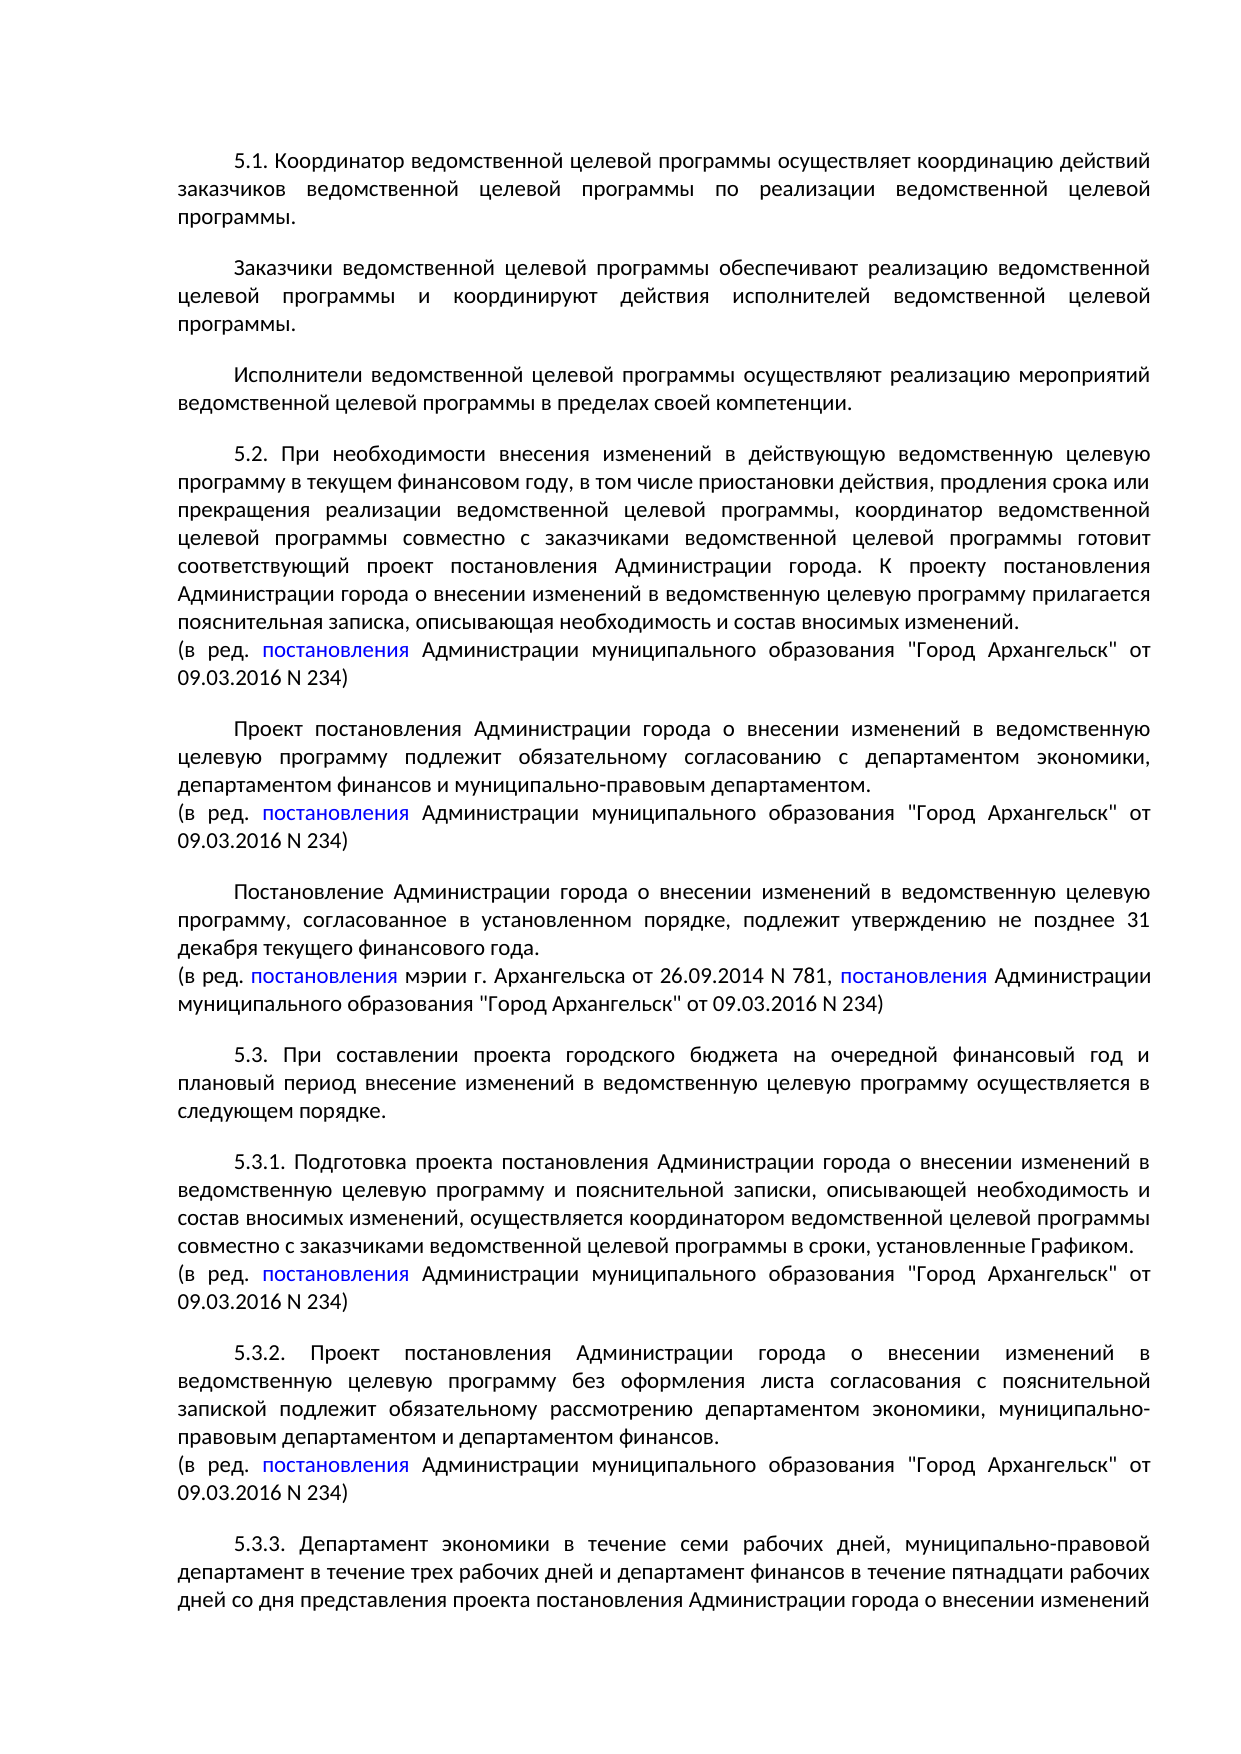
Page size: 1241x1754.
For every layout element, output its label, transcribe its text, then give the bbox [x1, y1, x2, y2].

text Заказчики ведомственной целевой программы обеспечивают реализацию ведомственной целевой программы и координируют действия исполнителей ведомственной целевой программы. [177, 253, 1152, 337]
text 5.3.1. Подготовка проекта постановления Администрации города о внесении изменений в ведомственную целевую программу и пояснительной записки, описывающей необходимость и состав вносимых изменений, осуществляется координатором ведомственной целевой программы совместно с заказчиками ведомственной целевой программы в сроки, установленные Графиком. [177, 1147, 1152, 1259]
text 5.2. При необходимости внесения изменений в действующую ведомственную целевую программу в текущем финансовом году, в том числе приостановки действия, продления срока или прекращения реализации ведомственной целевой программы, координатор ведомственной целевой программы совместно с заказчиками ведомственной целевой программы готовит соответствующий проект постановления Администрации города. К проекту постановления Администрации города о внесении изменений в ведомственную целевую программу прилагается пояснительная записка, описывающая необходимость и состав вносимых изменений. [177, 439, 1152, 635]
text (в ред. постановления Администрации муниципального образования "Город Архангельск" от 09.03.2016 N 234) [177, 1450, 1152, 1506]
text 5.3. При составлении проекта городского бюджета на очередной финансовый год и плановый период внесение изменений в ведомственную целевую программу осуществляется в следующем порядке. [177, 1040, 1152, 1124]
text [177, 1529, 1152, 1613]
text (в ред. постановления Администрации муниципального образования "Город Архангельск" от 09.03.2016 N 234) [177, 798, 1152, 854]
text 5.3.2. Проект постановления Администрации города о внесении изменений в ведомственную целевую программу без оформления листа согласования с пояснительной запиской подлежит обязательному рассмотрению департаментом экономики, муниципально-правовым департаментом и департаментом финансов. [177, 1338, 1152, 1450]
text (в ред. постановления Администрации муниципального образования "Город Архангельск" от 09.03.2016 N 234) [177, 1259, 1152, 1315]
text Постановление Администрации города о внесении изменений в ведомственную целевую программу, согласованное в установленном порядке, подлежит утверждению не позднее 31 декабря текущего финансового года. [177, 877, 1152, 961]
text 5.1. Координатор ведомственной целевой программы осуществляет координацию действий заказчиков ведомственной целевой программы по реализации ведомственной целевой программы. [177, 146, 1152, 230]
text Исполнители ведомственной целевой программы осуществляют реализацию мероприятий ведомственной целевой программы в пределах своей компетенции. [177, 360, 1152, 416]
text (в ред. постановления Администрации муниципального образования "Город Архангельск" от 09.03.2016 N 234) [177, 635, 1152, 691]
text (в ред. постановления мэрии г. Архангельска от 26.09.2014 N 781, постановления Администрации муниципального образования "Город Архангельск" от 09.03.2016 N 234) [177, 961, 1152, 1017]
text Проект постановления Администрации города о внесении изменений в ведомственную целевую программу подлежит обязательному согласованию с департаментом экономики, департаментом финансов и муниципально-правовым департаментом. [177, 714, 1152, 798]
